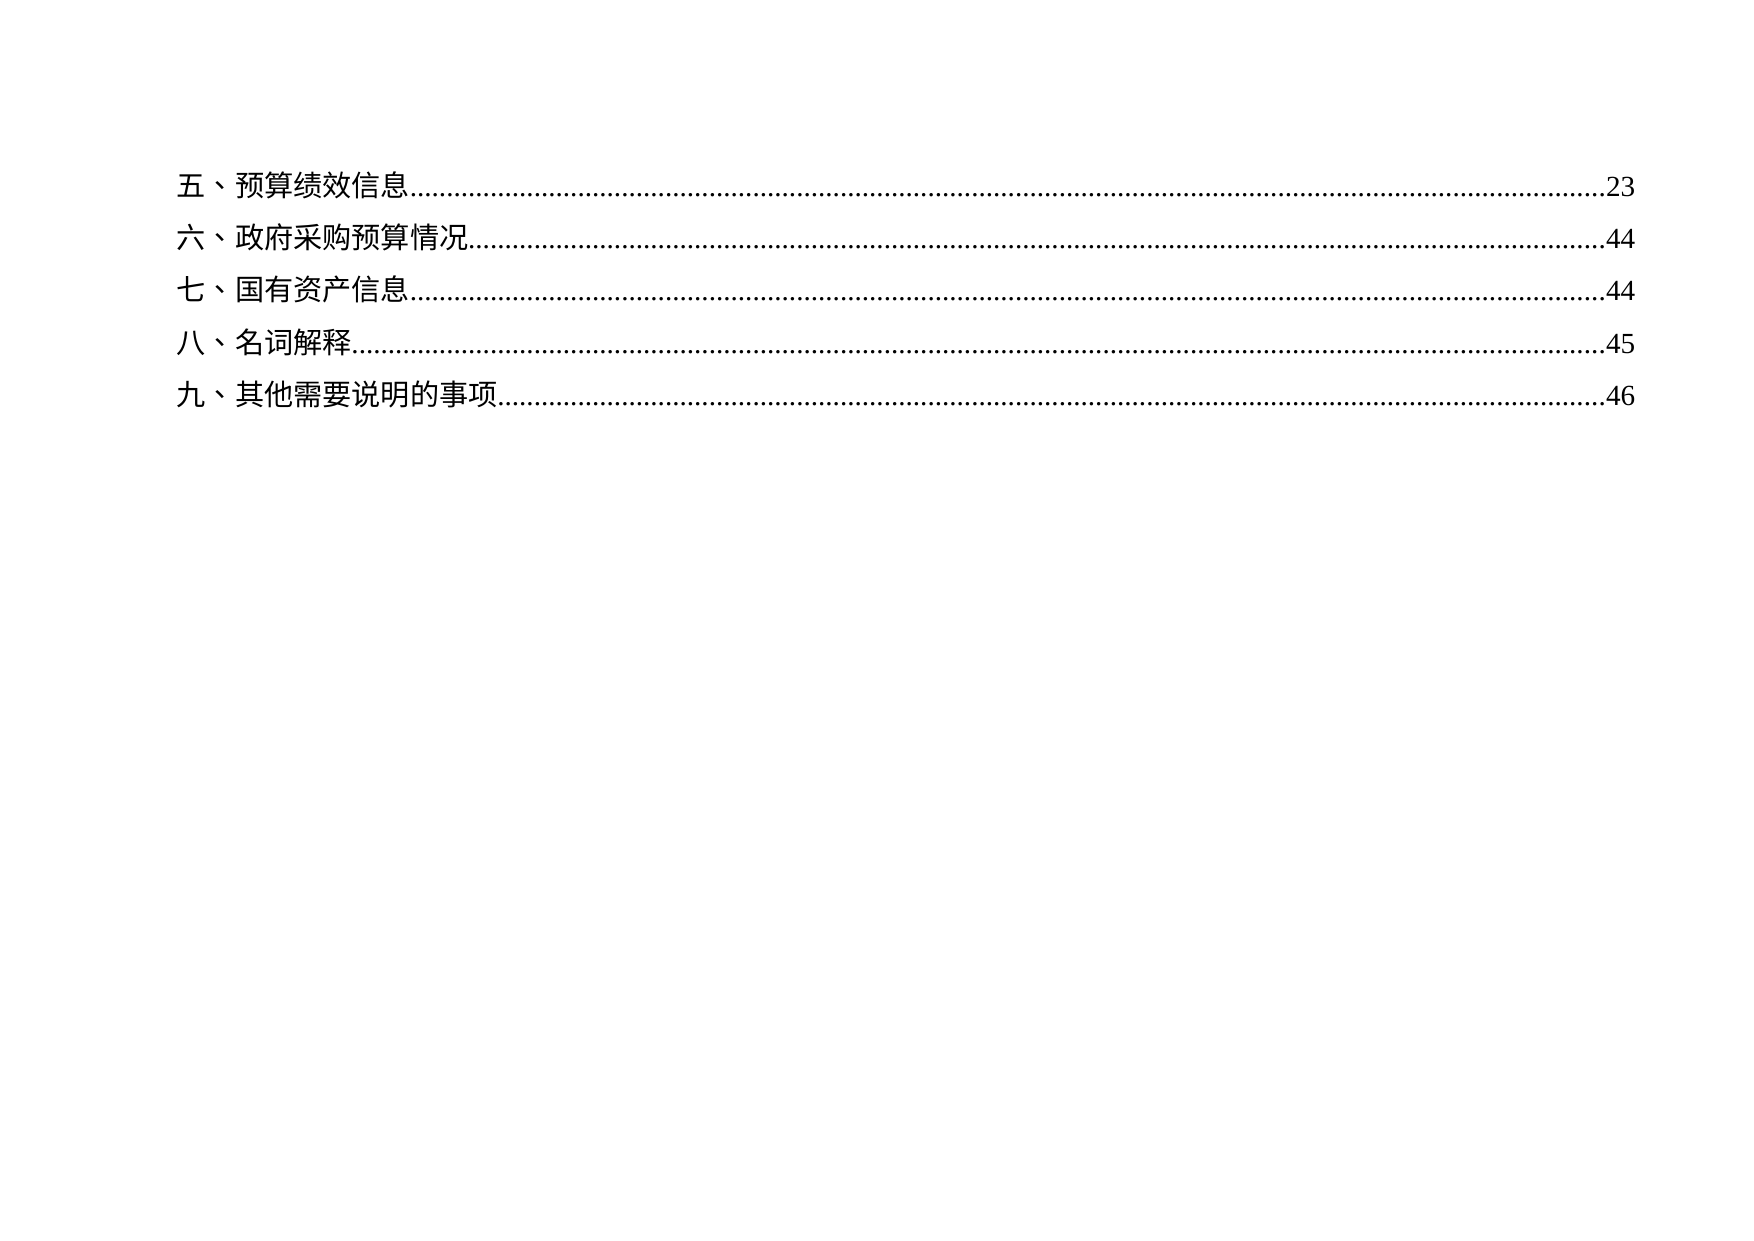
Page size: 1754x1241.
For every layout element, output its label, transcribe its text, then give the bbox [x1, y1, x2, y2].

text 六、政府采购预算情况 44 [118, 217, 1636, 257]
text 七、国有资产信息 44 [118, 270, 1636, 309]
text 五、预算绩效信息 23 [118, 165, 1636, 205]
text 九、其他需要说明的事项 46 [118, 374, 1636, 414]
text 八、名词解释 45 [118, 322, 1636, 362]
